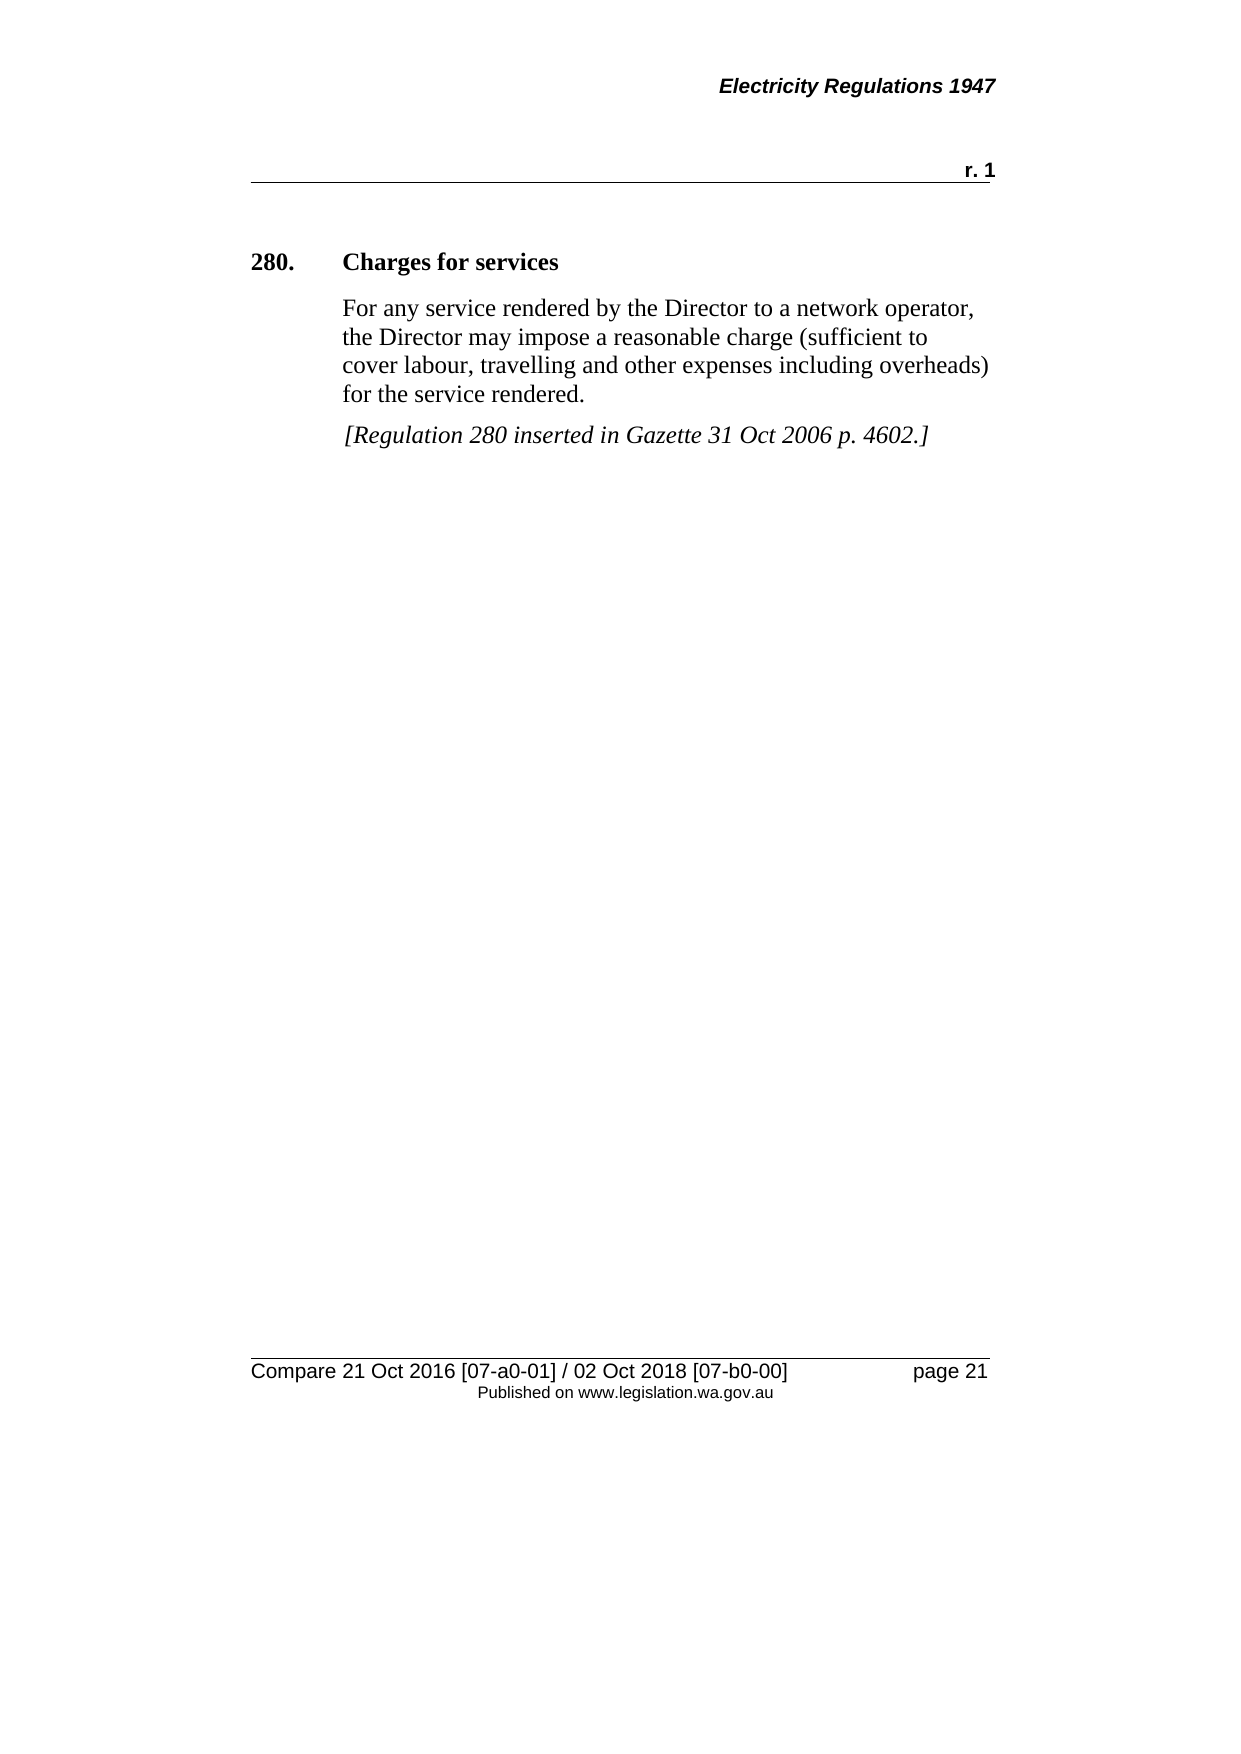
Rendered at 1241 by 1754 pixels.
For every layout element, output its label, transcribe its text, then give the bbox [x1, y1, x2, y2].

subtitle 280. Charges for services [251, 247, 990, 276]
text For any service rendered by the Director to a network operator, the Director may impose a reasonable charge (sufficient to cover labour, travelling and other expenses including overheads) for the service rendered. [251, 293, 990, 408]
text [Regulation 280 inserted in Gazette 31 Oct 2006 p. 4602.] [251, 420, 990, 449]
